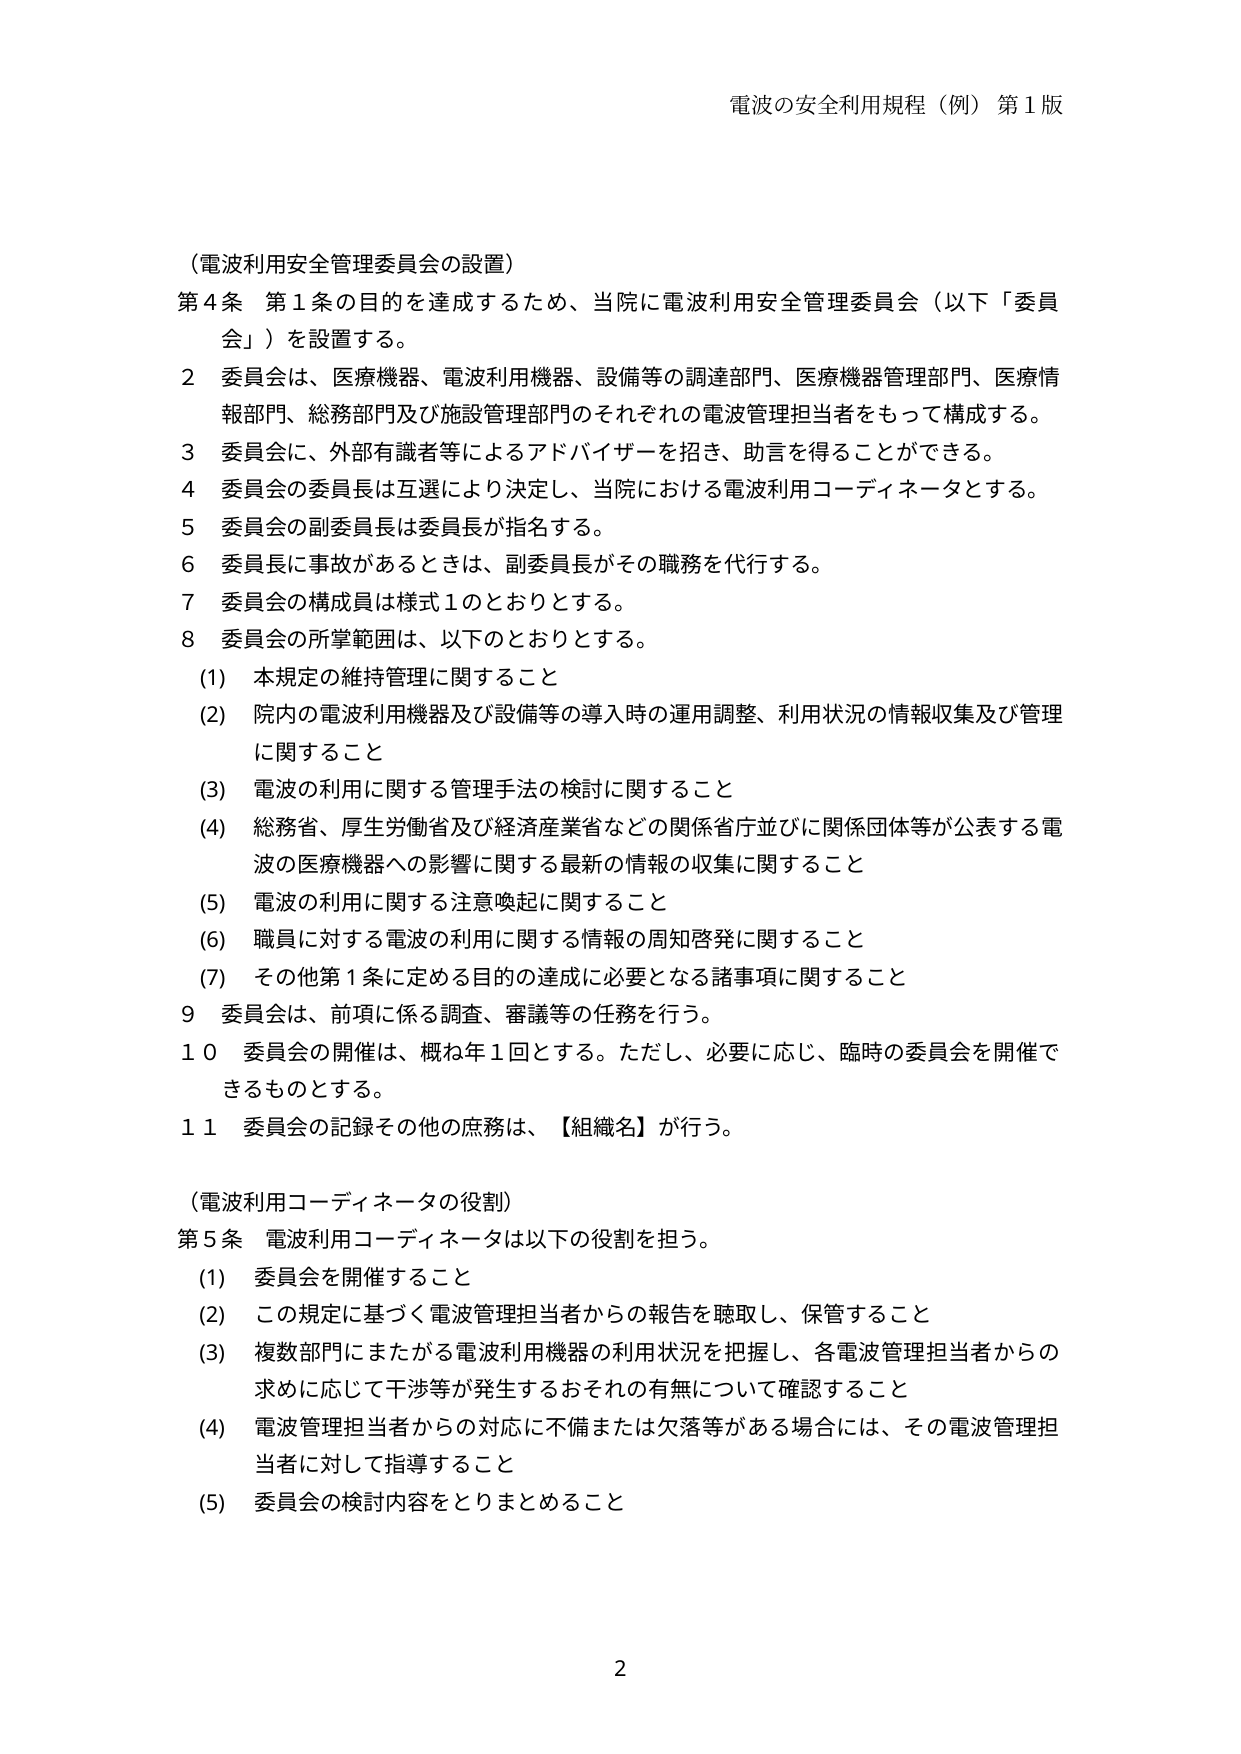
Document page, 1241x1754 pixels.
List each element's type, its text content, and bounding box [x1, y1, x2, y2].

text ５ 委員会の副委員長は委員長が指名する。 [177, 507, 1063, 544]
text （電波利用安全管理委員会の設置） [177, 244, 1063, 282]
text ７ 委員会の構成員は様式１のとおりとする。 [177, 582, 1063, 619]
text ９ 委員会は、前項に係る調査、審議等の任務を行う。 [177, 994, 1063, 1032]
text ３ 委員会に、外部有識者等によるアドバイザーを招き、助言を得ることができる。 [177, 432, 1063, 469]
list 電波の利用に関する管理手法の検討に関すること [200, 769, 1063, 807]
text １０ 委員会の開催は、概ね年１回とする。ただし、必要に応じ、臨時の委員会を開催できるものとする。 [177, 1032, 1063, 1107]
list 第１条の目的を達成するため、当院に電波利用安全管理委員会（以下「委員会」）を設置する。 [177, 282, 1063, 357]
list 電波管理担当者からの対応に不備または欠落等がある場合には、その電波管理担当者に対して指導すること [199, 1407, 1063, 1482]
list 委員会を開催すること [199, 1257, 1063, 1294]
list この規定に基づく電波管理担当者からの報告を聴取し、保管すること [199, 1294, 1063, 1332]
list 電波の利用に関する注意喚起に関すること [200, 882, 1063, 919]
list 総務省、厚生労働省及び経済産業省などの関係省庁並びに関係団体等が公表する電波の医療機器への影響に関する最新の情報の収集に関すること [200, 807, 1063, 882]
list 本規定の維持管理に関すること [200, 657, 1063, 694]
list その他第1条に定める目的の達成に必要となる諸事項に関すること [200, 957, 1063, 994]
text ４ 委員会の委員長は互選により決定し、当院における電波利用コーディネータとする。 [177, 469, 1063, 507]
list 複数部門にまたがる電波利用機器の利用状況を把握し、各電波管理担当者からの求めに応じて干渉等が発生するおそれの有無について確認すること [199, 1332, 1063, 1407]
text １１ 委員会の記録その他の庶務は、【組織名】が行う。 [177, 1107, 1063, 1144]
list 院内の電波利用機器及び設備等の導入時の運用調整、利用状況の情報収集及び管理に関すること [200, 694, 1063, 769]
text ６ 委員長に事故があるときは、副委員長がその職務を代行する。 [177, 544, 1063, 582]
list 職員に対する電波の利用に関する情報の周知啓発に関すること [200, 919, 1063, 957]
text （電波利用コーディネータの役割） [177, 1182, 1063, 1219]
list 委員会の検討内容をとりまとめること [199, 1482, 1063, 1519]
text ２ 委員会は、医療機器、電波利用機器、設備等の調達部門、医療機器管理部門、医療情報部門、総務部門及び施設管理部門のそれぞれの電波管理担当者をもって構成する。 [177, 357, 1063, 432]
text ８ 委員会の所掌範囲は、以下のとおりとする。 [177, 619, 1063, 657]
list 電波利用コーディネータは以下の役割を担う。 [177, 1219, 1063, 1257]
